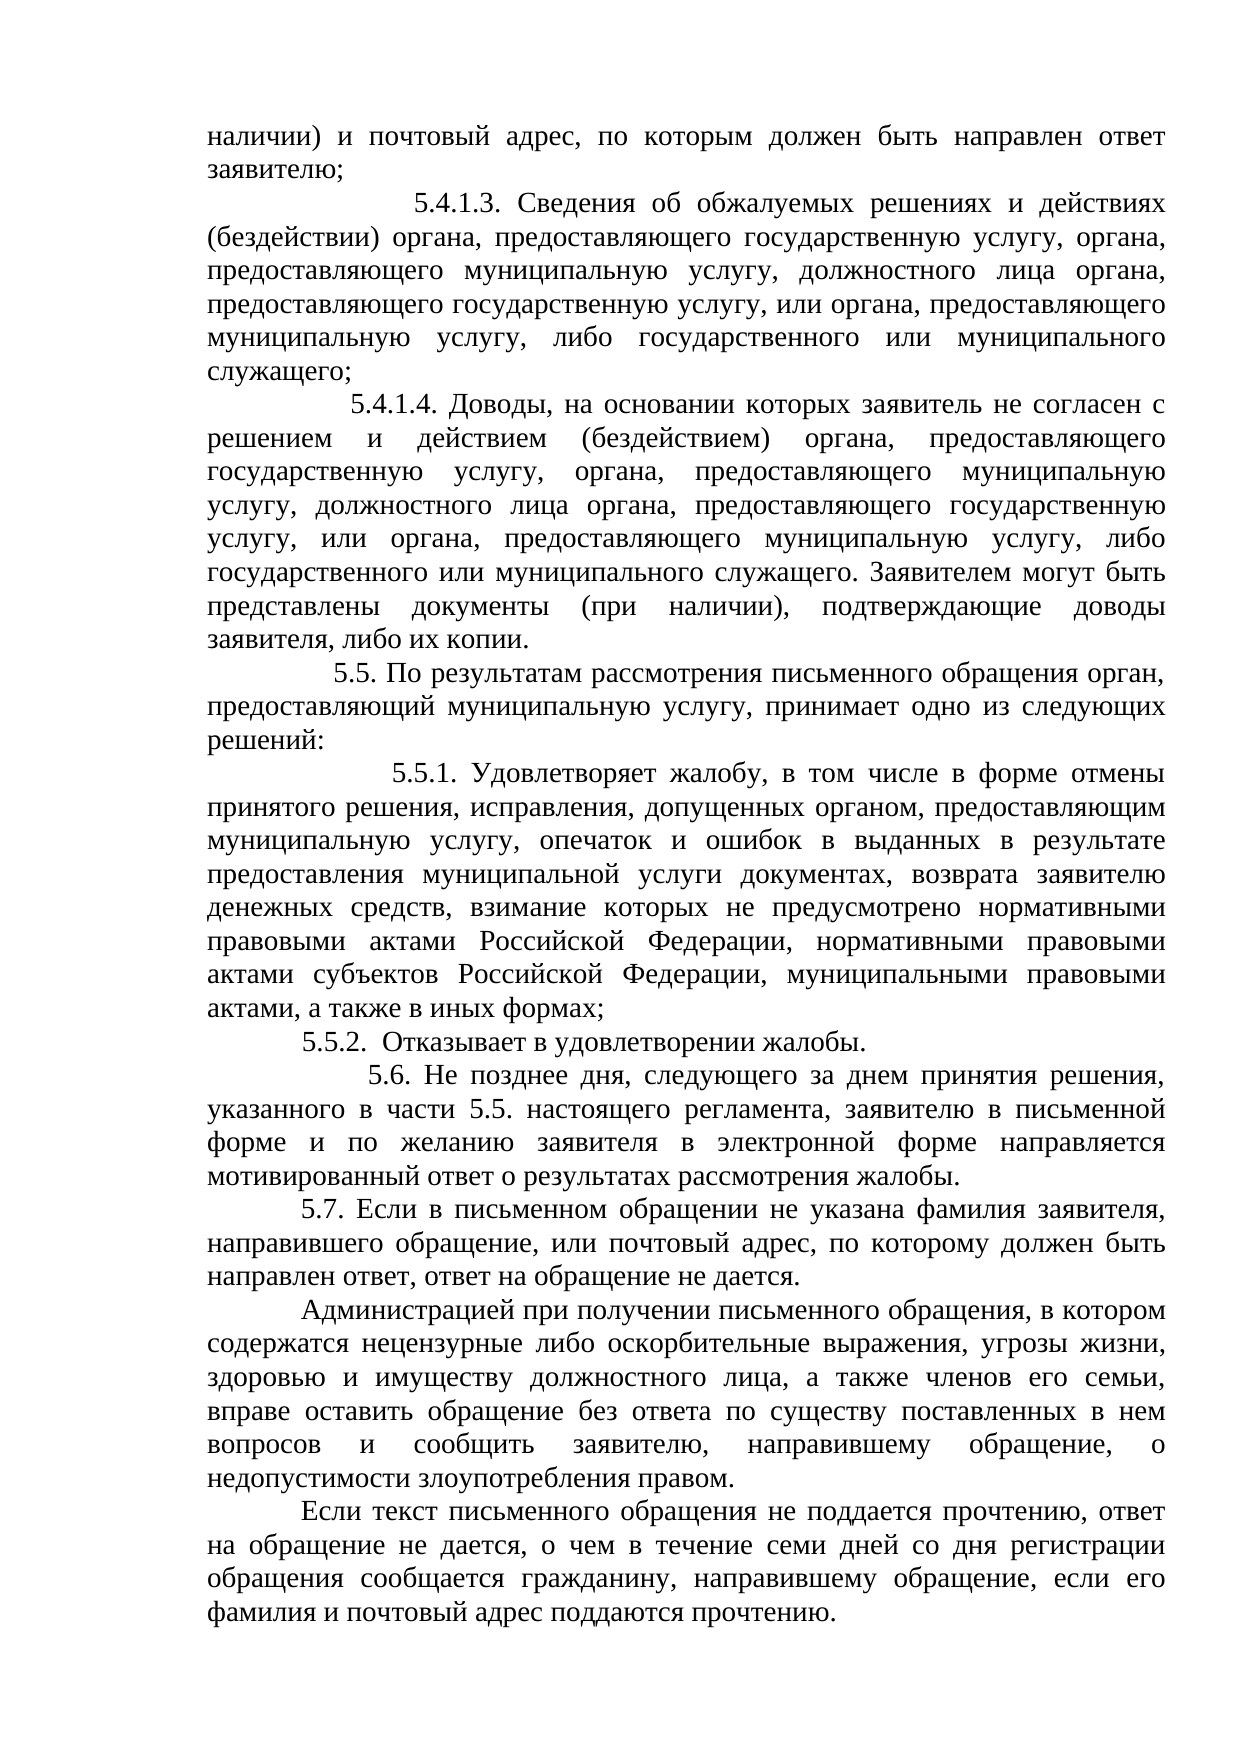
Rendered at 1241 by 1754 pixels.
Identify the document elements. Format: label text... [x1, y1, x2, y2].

text 5.6. Не позднее дня, следующего за днем принятия решения, указанного в части 5.5. настоящего регламента, заявителю в письменной форме и по желанию заявителя в электронной форме направляется мотивированный ответ о результатах рассмотрения жалобы. [207, 1057, 1167, 1191]
text 5.5.1. Удовлетворяет жалобу, в том числе в форме отмены принятого решения, исправления, допущенных органом, предоставляющим муниципальную услугу, опечаток и ошибок в выданных в результате предоставления муниципальной услуги документах, возврата заявителю денежных средств, взимание которых не предусмотрено нормативными правовыми актами Российской Федерации, нормативными правовыми актами субъектов Российской Федерации, муниципальными правовыми актами, а также в иных формах; [207, 755, 1167, 1024]
text 5.7. Если в письменном обращении не указана фамилия заявителя, направившего обращение, или почтовый адрес, по которому должен быть направлен ответ, ответ на обращение не дается. [207, 1191, 1167, 1292]
text 5.4.1.3. Сведения об обжалуемых решениях и действиях (бездействии) органа, предоставляющего государственную услугу, органа, предоставляющего муниципальную услугу, должностного лица органа, предоставляющего государственную услугу, или органа, предоставляющего муниципальную услугу, либо государственного или муниципального служащего; [207, 185, 1167, 386]
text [207, 118, 1167, 185]
text 5.5.2. Отказывает в удовлетворении жалобы. [207, 1024, 1167, 1057]
text 5.4.1.4. Доводы, на основании которых заявитель не согласен с решением и действием (бездействием) органа, предоставляющего государственную услугу, органа, предоставляющего муниципальную услугу, должностного лица органа, предоставляющего государственную услугу, или органа, предоставляющего муниципальную услугу, либо государственного или муниципального служащего. Заявителем могут быть представлены документы (при наличии), подтверждающие доводы заявителя, либо их копии. [207, 386, 1167, 655]
text Если текст письменного обращения не поддается прочтению, ответ на обращение не дается, о чем в течение семи дней со дня регистрации обращения сообщается гражданину, направившему обращение, если его фамилия и почтовый адрес поддаются прочтению. [207, 1493, 1167, 1627]
text 5.5. По результатам рассмотрения письменного обращения орган, предоставляющий муниципальную услугу, принимает одно из следующих решений: [207, 655, 1167, 755]
text Администрацией при получении письменного обращения, в котором содержатся нецензурные либо оскорбительные выражения, угрозы жизни, здоровью и имуществу должностного лица, а также членов его семьи, вправе оставить обращение без ответа по существу поставленных в нем вопросов и сообщить заявителю, направившему обращение, о недопустимости злоупотребления правом. [207, 1292, 1167, 1493]
